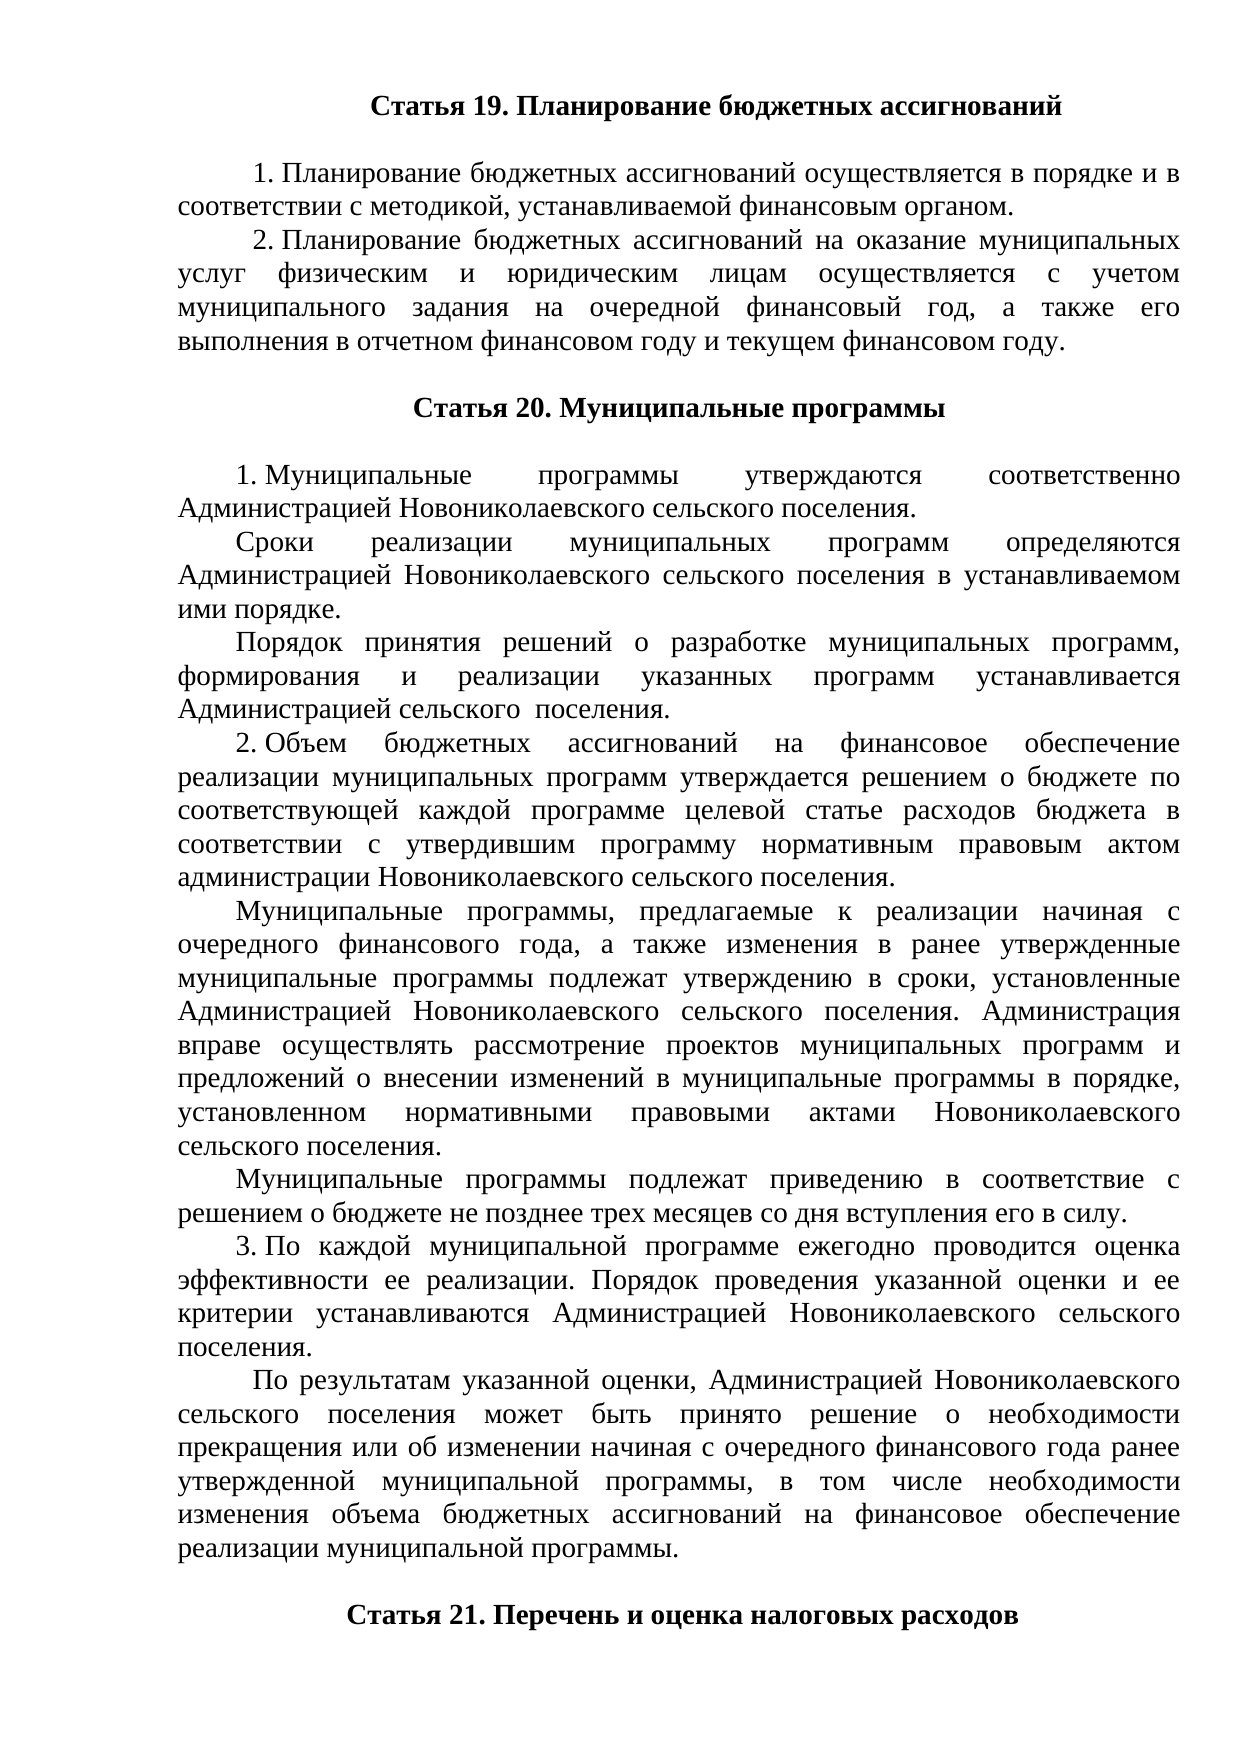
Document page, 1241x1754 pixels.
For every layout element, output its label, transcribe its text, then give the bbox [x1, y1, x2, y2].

text Сроки реализации муниципальных программ определяются Администрацией Новониколаевского сельского поселения в устанавливаемом ими порядке. [177, 524, 1181, 624]
text Статья 20. Муниципальные программы [177, 390, 1181, 423]
text 1. Муниципальные программы утверждаются соответственно Администрацией Новониколаевского сельского поселения. [177, 457, 1181, 524]
text 1. Планирование бюджетных ассигнований осуществляется в порядке и в соответствии с методикой, устанавливаемой финансовым органом. [177, 155, 1181, 222]
text Порядок принятия решений о разработке муниципальных программ, формирования и реализации указанных программ устанавливается Администрацией сельского поселения. [177, 624, 1181, 725]
text 2. Объем бюджетных ассигнований на финансовое обеспечение реализации муниципальных программ утверждается решением о бюджете по соответствующей каждой программе целевой статье расходов бюджета в соответствии с утвердившим программу нормативным правовым актом администрации Новониколаевского сельского поселения. [177, 725, 1181, 893]
text 3. По каждой муниципальной программе ежегодно проводится оценка эффективности ее реализации. Порядок проведения указанной оценки и ее критерии устанавливаются Администрацией Новониколаевского сельского поселения. [177, 1228, 1181, 1362]
text Муниципальные программы подлежат приведению в соответствие с решением о бюджете не позднее трех месяцев со дня вступления его в силу. [177, 1161, 1181, 1228]
text Статья 21. Перечень и оценка налоговых расходов [177, 1597, 1181, 1631]
text Муниципальные программы, предлагаемые к реализации начиная с очередного финансового года, а также изменения в ранее утвержденные муниципальные программы подлежат утверждению в сроки, установленные Администрацией Новониколаевского сельского поселения. Администрация вправе осуществлять рассмотрение проектов муниципальных программ и предложений о внесении изменений в муниципальные программы в порядке, установленном нормативными правовыми актами Новониколаевского сельского поселения. [177, 893, 1181, 1161]
text 2. Планирование бюджетных ассигнований на оказание муниципальных услуг физическим и юридическим лицам осуществляется с учетом муниципального задания на очередной финансовый год, а также его выполнения в отчетном финансовом году и текущем финансовом году. [177, 222, 1181, 356]
text По результатам указанной оценки, Администрацией Новониколаевского сельского поселения может быть принято решение о необходимости прекращения или об изменении начиная с очередного финансового года ранее утвержденной муниципальной программы, в том числе необходимости изменения объема бюджетных ассигнований на финансовое обеспечение реализации муниципальной программы. [177, 1362, 1181, 1564]
text Статья 19. Планирование бюджетных ассигнований [177, 88, 1181, 121]
